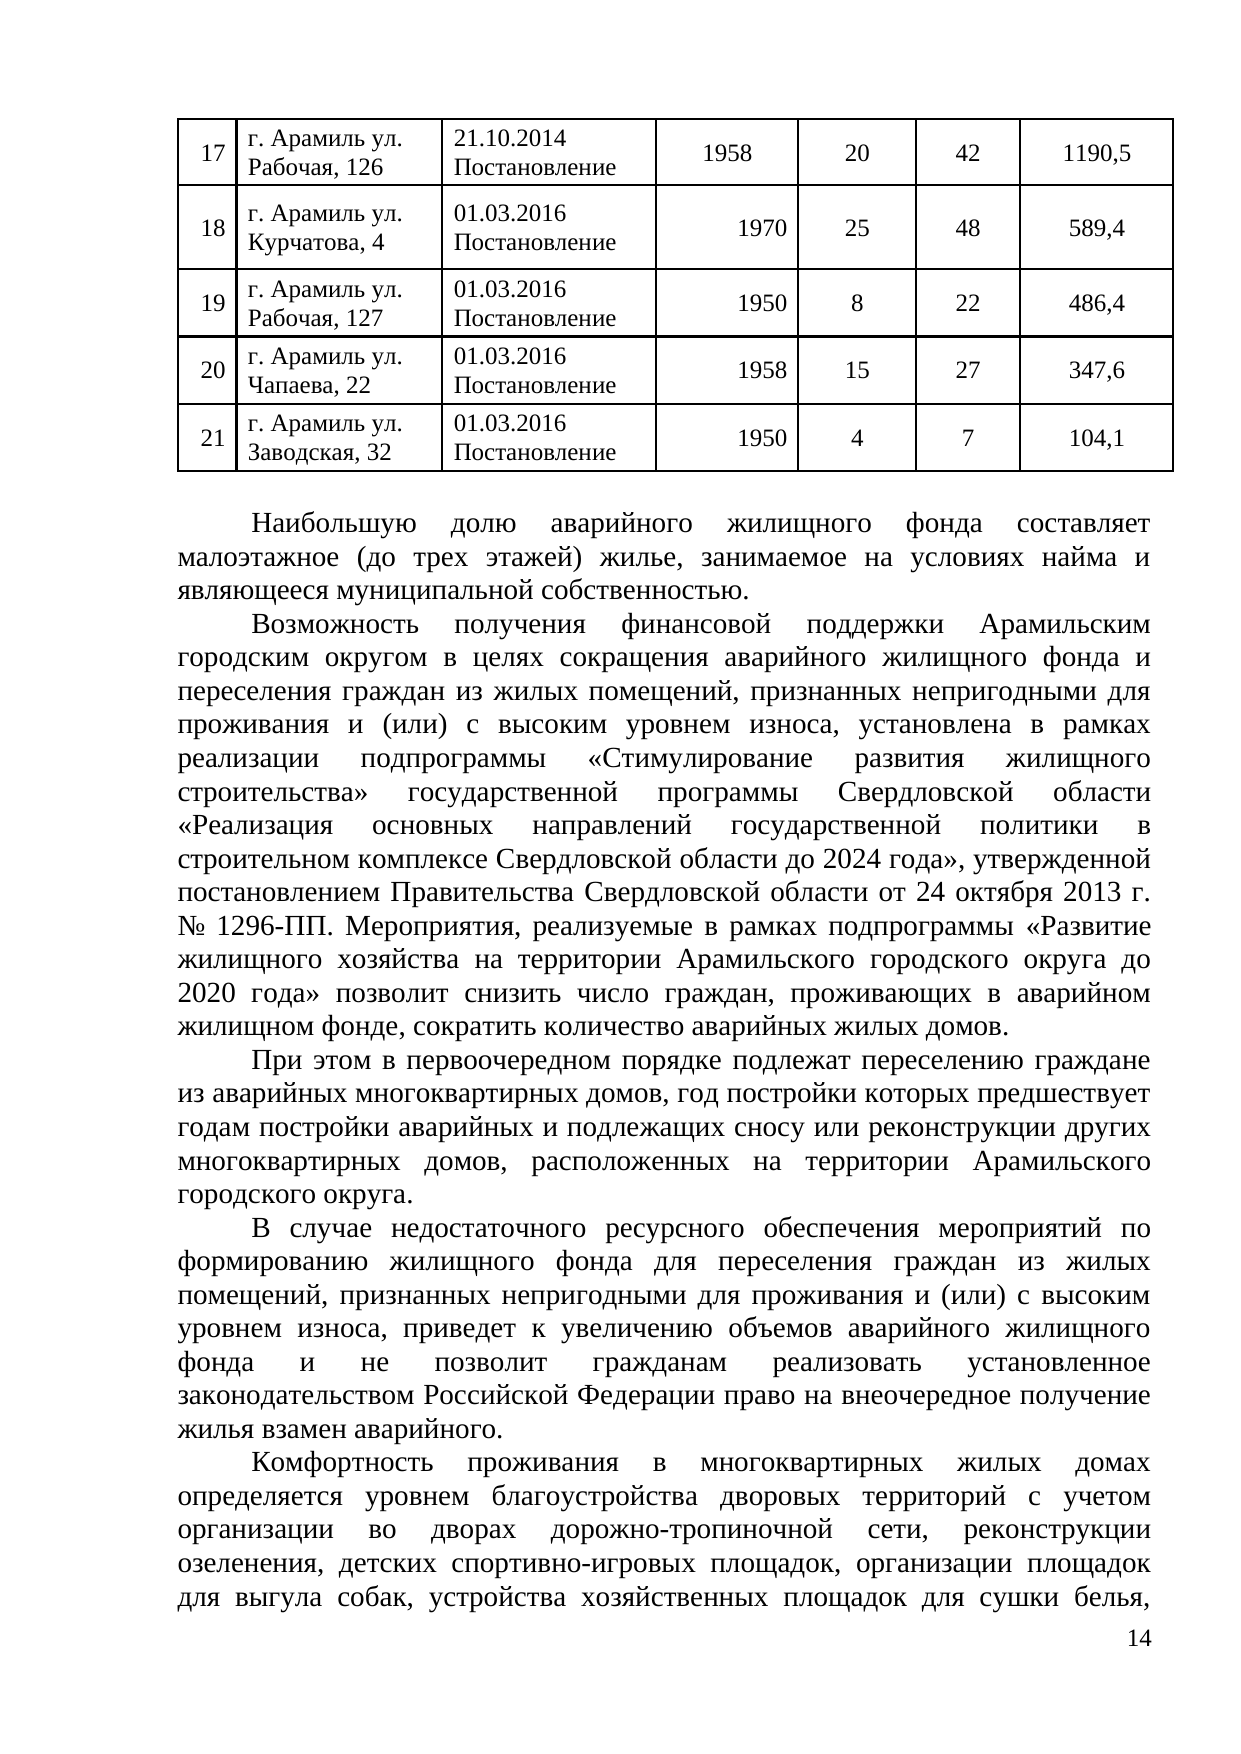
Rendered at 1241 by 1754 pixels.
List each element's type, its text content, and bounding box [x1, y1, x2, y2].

table_cell 1958 [657, 338, 797, 402]
table_cell 01.03.2016 Постановление [443, 405, 655, 470]
table_cell 1950 [657, 405, 797, 470]
table_cell 486,4 [1021, 270, 1172, 335]
table_cell г. Арамиль ул. Заводская, 32 [238, 405, 441, 470]
table_cell г. Арамиль ул. Рабочая, 127 [238, 270, 441, 335]
table_cell 25 [799, 186, 915, 268]
table_cell 1970 [657, 186, 797, 268]
table_cell 01.03.2016 Постановление [443, 186, 655, 268]
table_cell 8 [799, 270, 915, 335]
table_cell 01.03.2016 Постановление [443, 338, 655, 402]
table_cell г. Арамиль ул. Курчатова, 4 [238, 186, 441, 268]
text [177, 1444, 1152, 1612]
table_cell 347,6 [1021, 338, 1172, 402]
table_cell 20 [799, 120, 915, 184]
table_cell 104,1 [1021, 405, 1172, 470]
table_cell 1950 [657, 270, 797, 335]
table_cell 7 [917, 405, 1019, 470]
table_cell 20 [179, 338, 235, 402]
table_cell 42 [917, 120, 1019, 184]
text При этом в первоочередном порядке подлежат переселению граждане из аварийных многоквартирных домов, год постройки которых предшествует годам постройки аварийных и подлежащих сносу или реконструкции других многоквартирных домов, расположенных на территории Арамильского городского округа. [177, 1042, 1152, 1210]
table_cell 27 [917, 338, 1019, 402]
table_cell 48 [917, 186, 1019, 268]
table_cell г. Арамиль ул. Чапаева, 22 [238, 338, 441, 402]
table_cell 4 [799, 405, 915, 470]
table_cell 19 [179, 270, 235, 335]
table_cell 21 [179, 405, 235, 470]
table_cell 589,4 [1021, 186, 1172, 268]
table_cell 01.03.2016 Постановление [443, 270, 655, 335]
table_cell 17 [179, 120, 235, 184]
table_cell 22 [917, 270, 1019, 335]
table_cell 1958 [657, 120, 797, 184]
text В случае недостаточного ресурсного обеспечения мероприятий по формированию жилищного фонда для переселения граждан из жилых помещений, признанных непригодными для проживания и (или) с высоким уровнем износа, приведет к увеличению объемов аварийного жилищного фонда и не позволит гражданам реализовать установленное законодательством Российской Федерации право на внеочередное получение жилья взамен аварийного. [177, 1210, 1152, 1444]
text Наибольшую долю аварийного жилищного фонда составляет малоэтажное (до трех этажей) жилье, занимаемое на условиях найма и являющееся муниципальной собственностью. [177, 505, 1152, 606]
table_cell г. Арамиль ул. Рабочая, 126 [238, 120, 441, 184]
text Возможность получения финансовой поддержки Арамильским городским округом в целях сокращения аварийного жилищного фонда и переселения граждан из жилых помещений, признанных непригодными для проживания и (или) с высоким уровнем износа, установлена в рамках реализации подпрограммы «Стимулирование развития жилищного строительства» государственной программы Свердловской области «Реализация основных направлений государственной политики в строительном комплексе Свердловской области до 2024 года», утвержденной постановлением Правительства Свердловской области от 24 октября 2013 г. № 1296-ПП. Мероприятия, реализуемые в рамках подпрограммы «Развитие жилищного хозяйства на территории Арамильского городского округа до 2020 года» позволит снизить число граждан, проживающих в аварийном жилищном фонде, сократить количество аварийных жилых домов. [177, 606, 1152, 1042]
table_cell 18 [179, 186, 235, 268]
table_cell 15 [799, 338, 915, 402]
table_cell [443, 120, 655, 184]
table_cell 1190,5 [1021, 120, 1172, 184]
